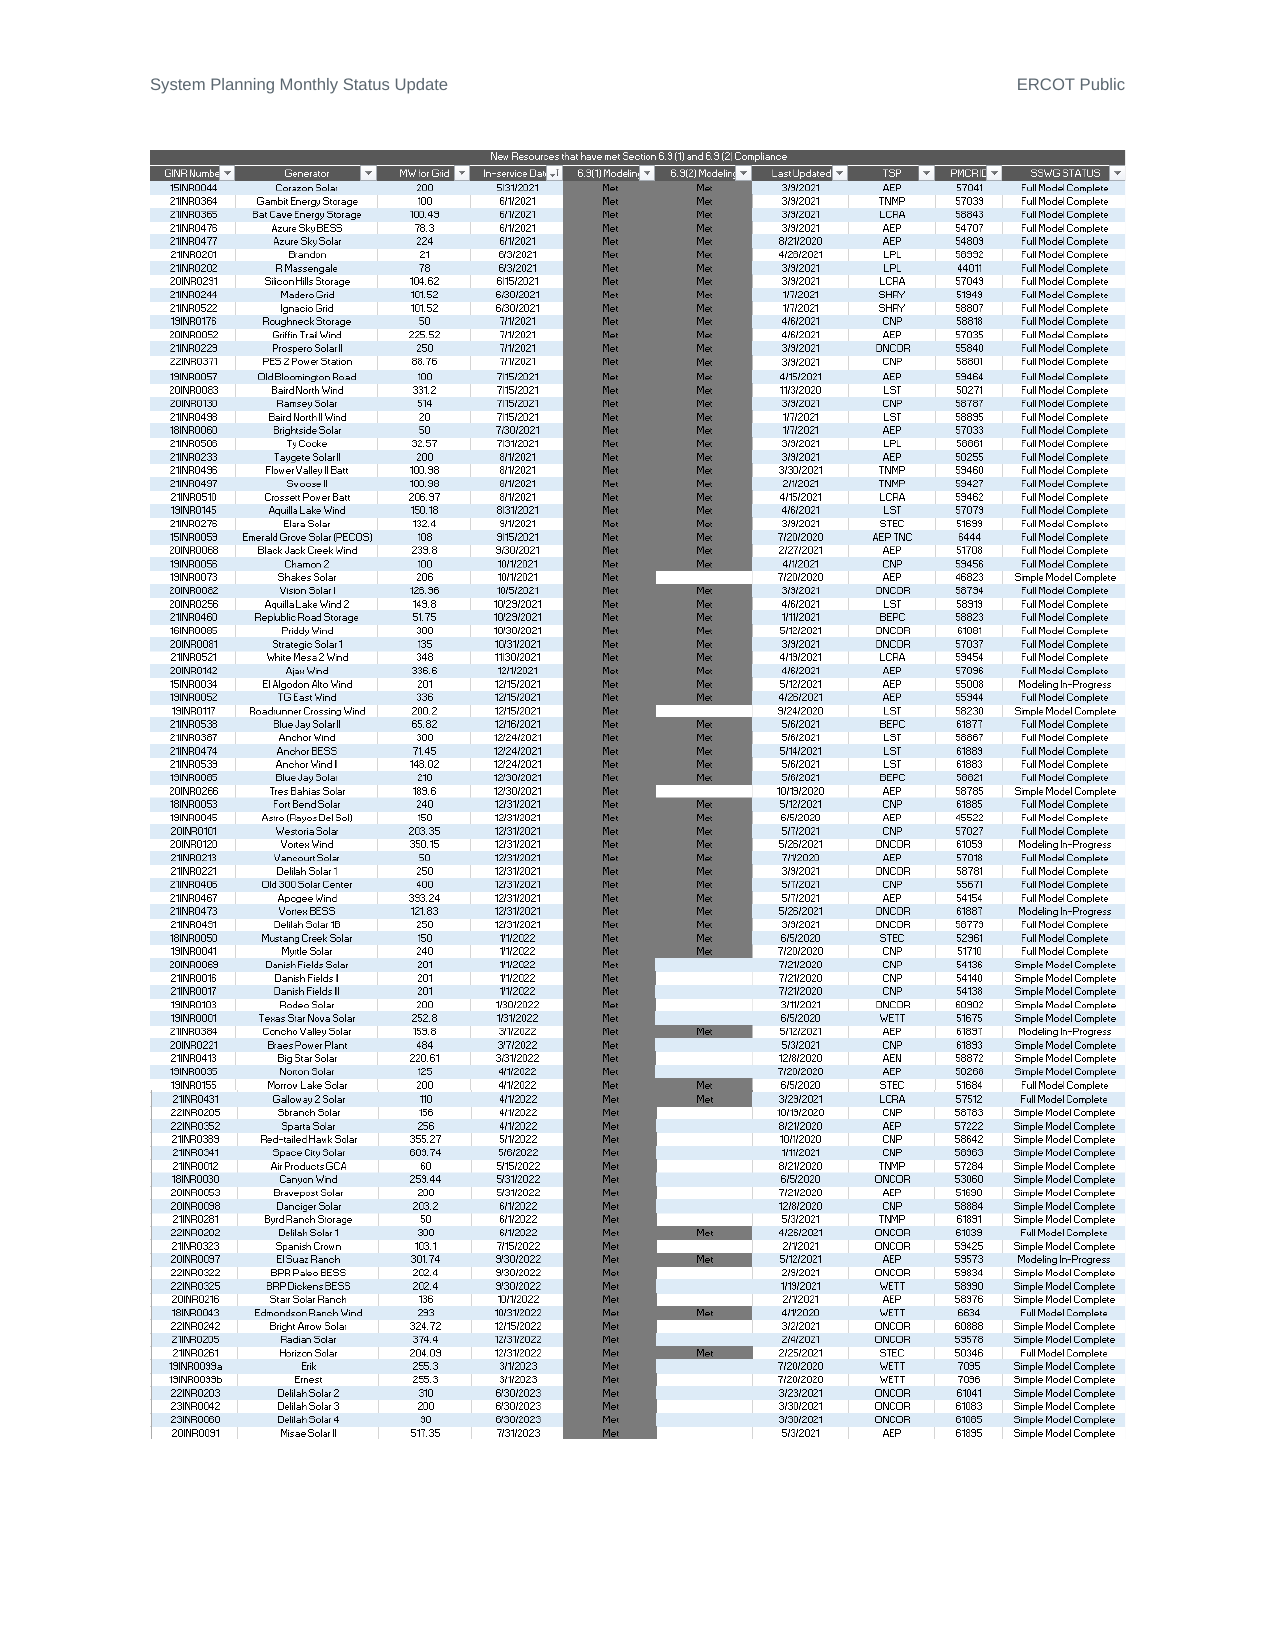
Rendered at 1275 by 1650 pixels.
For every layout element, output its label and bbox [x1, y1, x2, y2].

picture [150, 150, 1125, 1439]
